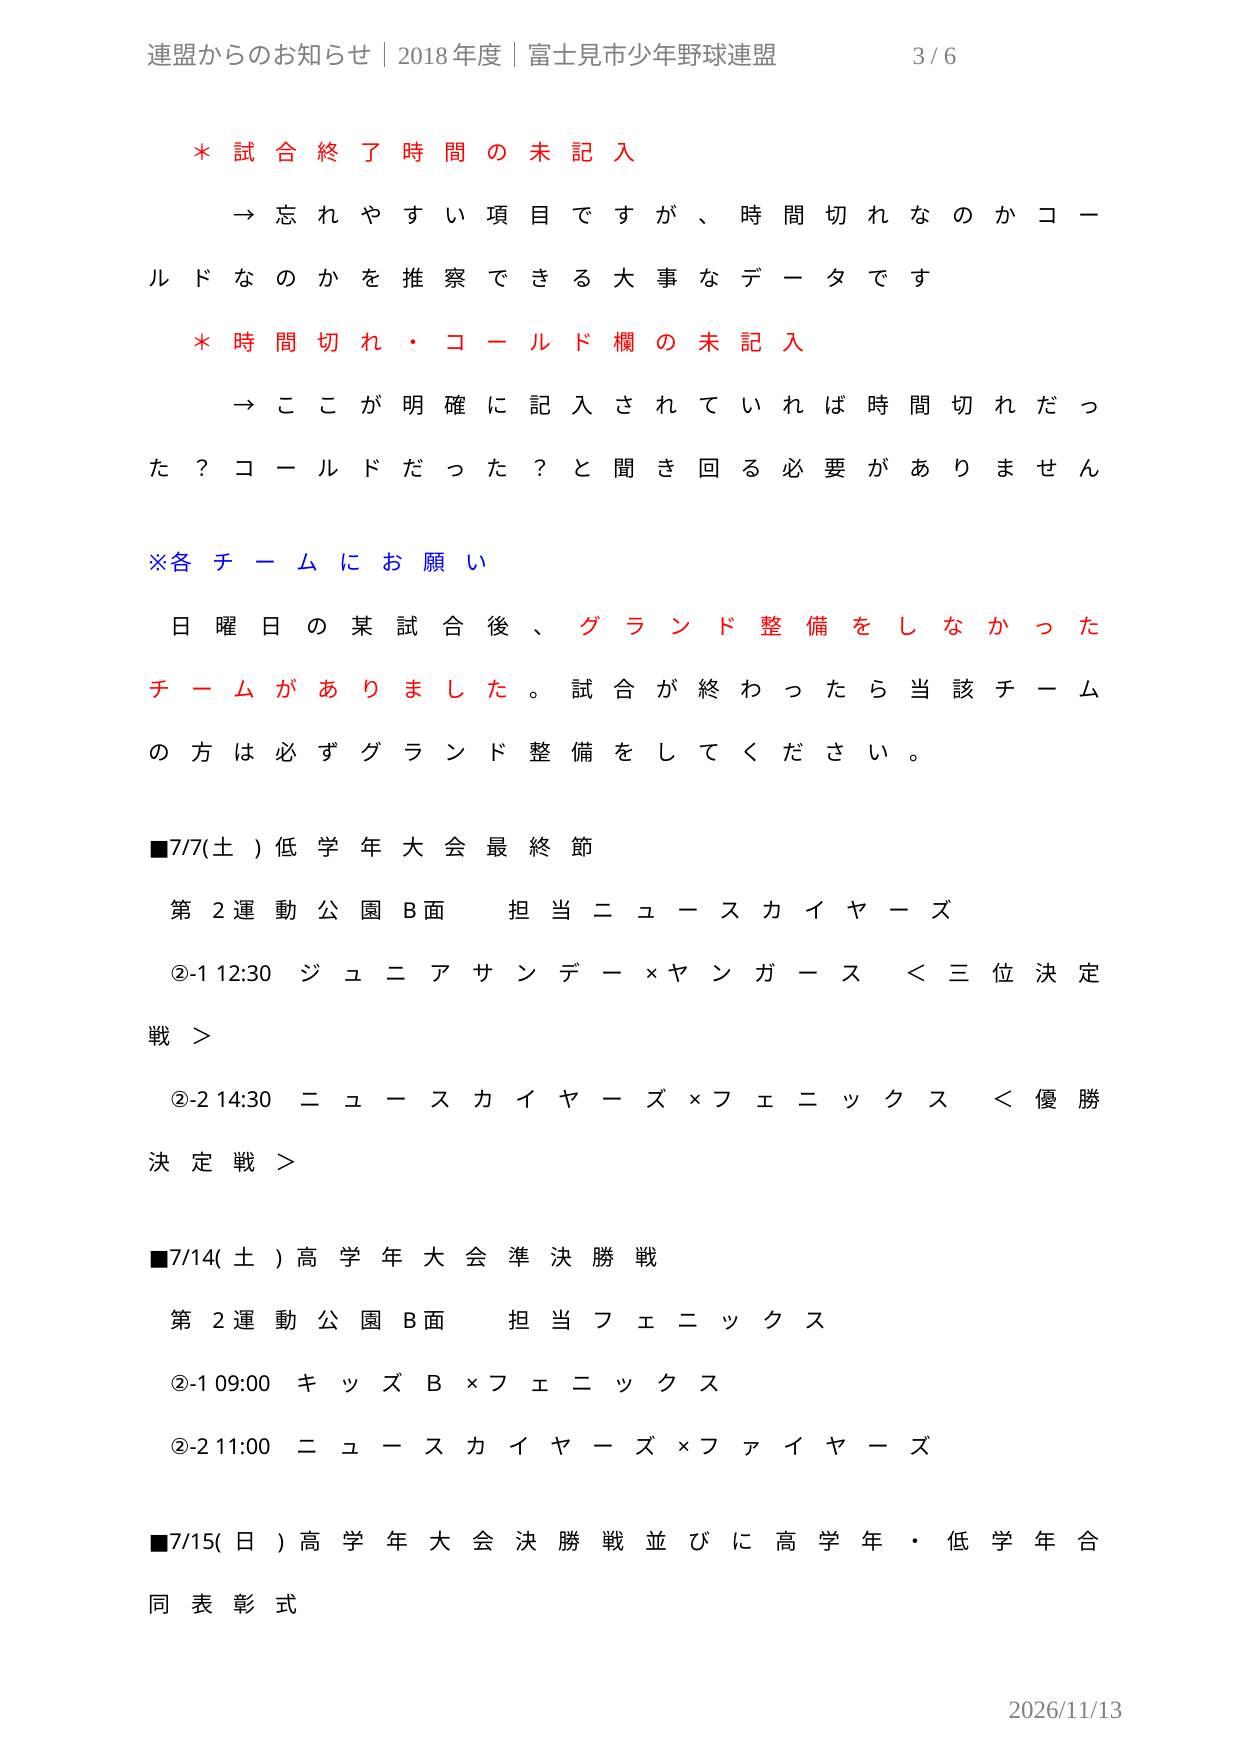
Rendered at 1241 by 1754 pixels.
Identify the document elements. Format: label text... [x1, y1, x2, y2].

text ■7/15(日)高学年大会決勝戦並びに高学年・低学年合同表彰式 [148, 1508, 1121, 1634]
text ②-2 11:00 ニュースカイヤーズ×ファイヤーズ [148, 1413, 1121, 1477]
text →忘れやすい項目ですが、時間切れなのかコールドなのかを推察できる大事なデータです [148, 183, 1121, 309]
text ＊時間切れ・コールド欄の未記入 [148, 309, 1121, 372]
text →ここが明確に記入されていれば時間切れだった？コールドだった？と聞き回る必要がありません [148, 372, 1121, 498]
text 第2運動公園B面 担当ニュースカイヤーズ [148, 877, 1121, 940]
text 日曜日の某試合後、グランド整備をしなかったチームがありました。試合が終わったら当該チームの方は必ずグランド整備をしてください。 [148, 593, 1121, 782]
text ■7/14(土)高学年大会準決勝戦 [148, 1224, 1121, 1287]
text ②-2 14:30 ニュースカイヤーズ×フェニックス ＜優勝決定戦＞ [148, 1066, 1121, 1193]
text ②-1 09:00 キッズＢ×フェニックス [148, 1350, 1121, 1413]
text 第2運動公園B面 担当フェニックス [148, 1287, 1121, 1350]
text ＊試合終了時間の未記入 [148, 119, 1121, 183]
text ②-1 12:30 ジュニアサンデー×ヤンガース ＜三位決定戦＞ [148, 940, 1121, 1066]
text ※各チームにお願い [148, 530, 1121, 593]
text ■7/7(土)低学年大会最終節 [148, 814, 1121, 877]
